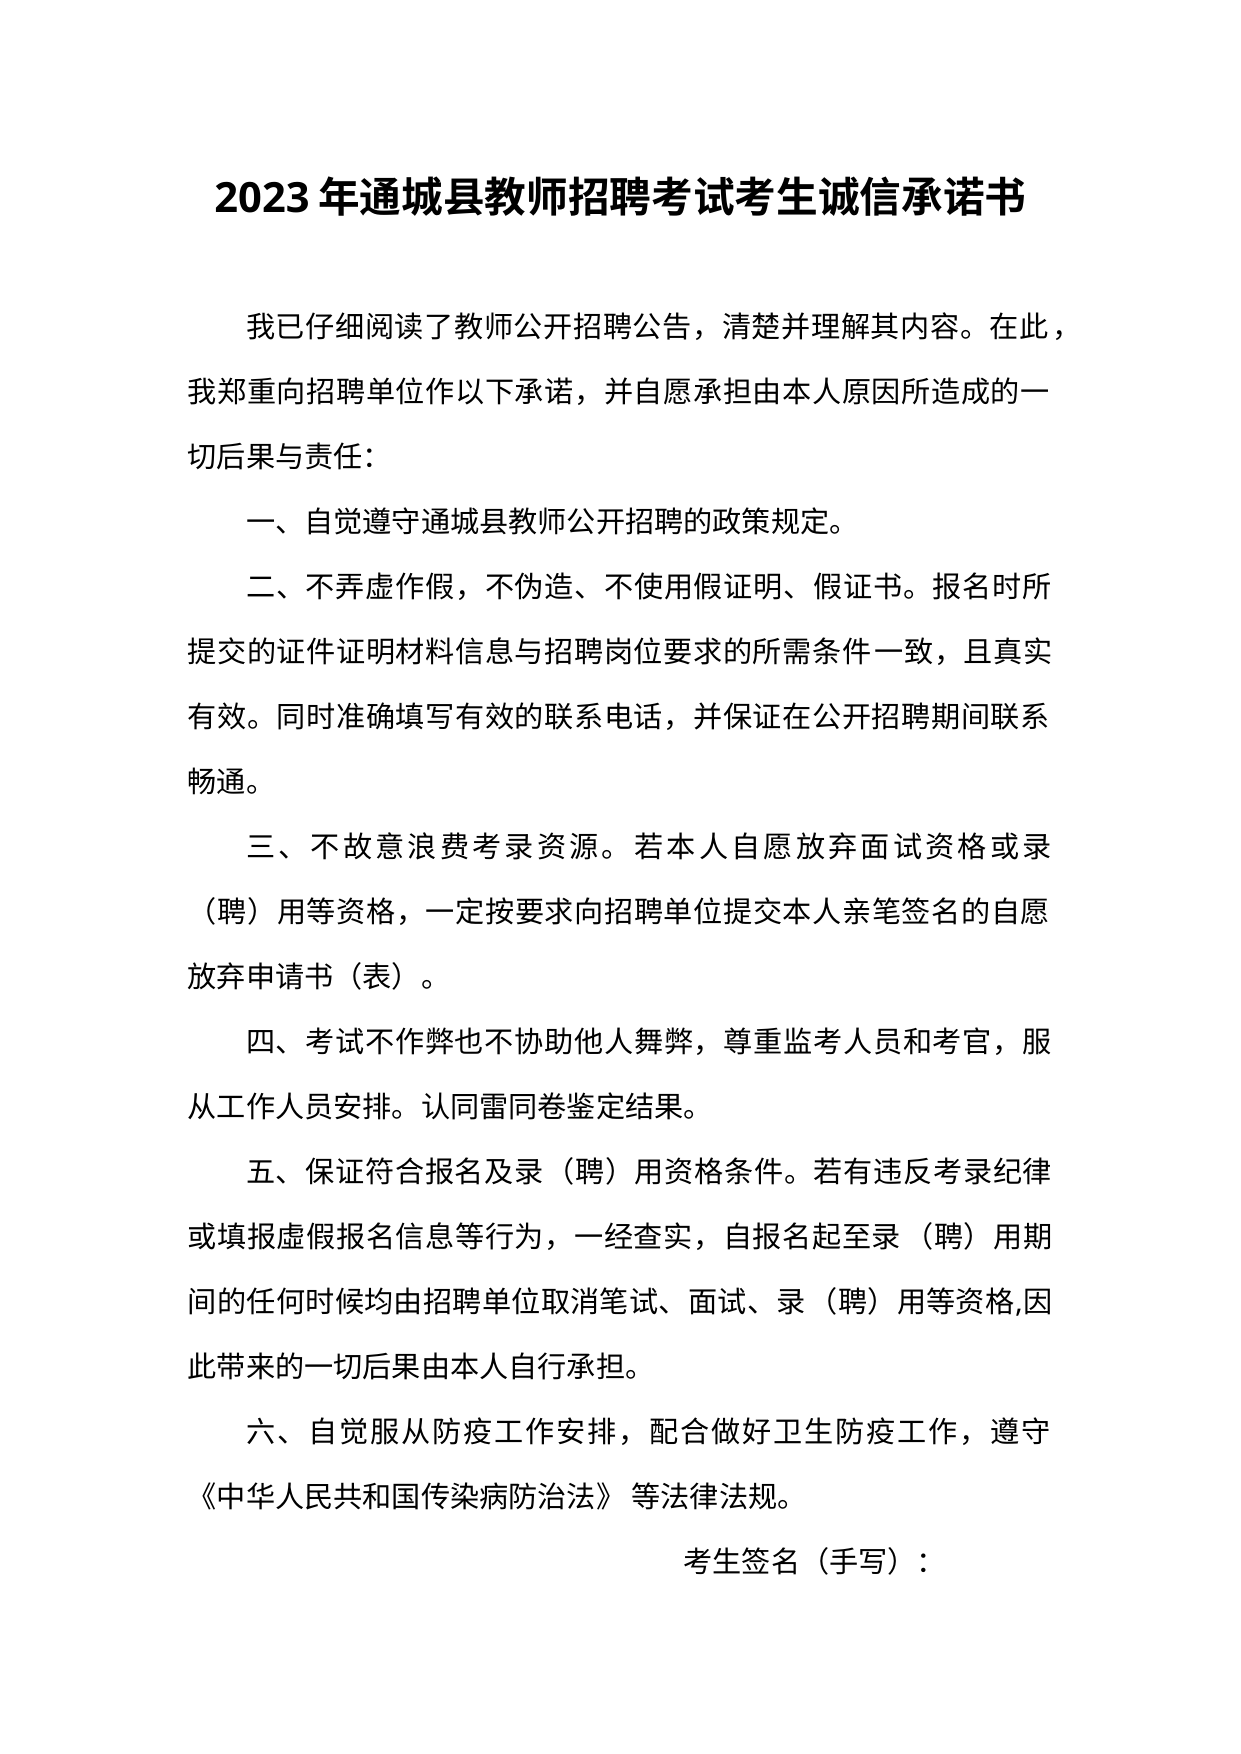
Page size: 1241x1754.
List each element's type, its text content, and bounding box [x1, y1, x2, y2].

text 考生签名（手写）： [187, 1527, 1053, 1592]
text 五、保证符合报名及录（聘）用资格条件。若有违反考录纪律或填报虛假报名信息等行为，一经查实，自报名起至录（聘）用期间的任何时候均由招聘单位取消笔试、面试、录（聘）用等资格,因此带来的一切后果由本人自行承担。 [187, 1137, 1053, 1397]
text 六、自觉服从防疫工作安排，配合做好卫生防疫工作，遵守《中华人民共和国传染病防治法》 等法律法规。 [187, 1397, 1053, 1527]
text 四、考试不作弊也不协助他人舞弊，尊重监考人员和考官，服从工作人员安排。认同雷同卷鉴定结果。 [187, 1007, 1053, 1137]
text 一、自觉遵守通城县教师公开招聘的政策规定。 [187, 487, 1053, 552]
text 我已仔细阅读了教师公开招聘公告，清楚并理解其内容。在此，我郑重向招聘单位作以下承诺，并自愿承担由本人原因所造成的一切后果与责任： [187, 292, 1053, 487]
text 2023年通城县教师招聘考试考生诚信承诺书 [187, 162, 1053, 227]
text 三、不故意浪费考录资源。若本人自愿放弃面试资格或录（聘）用等资格，一定按要求向招聘单位提交本人亲笔签名的自愿放弃申请书（表）。 [187, 812, 1053, 1007]
text 二、不弄虚作假，不伪造、不使用假证明、假证书。报名时所提交的证件证明材料信息与招聘岗位要求的所需条件一致，且真实有效。同时准确填写有效的联系电话，并保证在公开招聘期间联系畅通。 [187, 552, 1053, 812]
